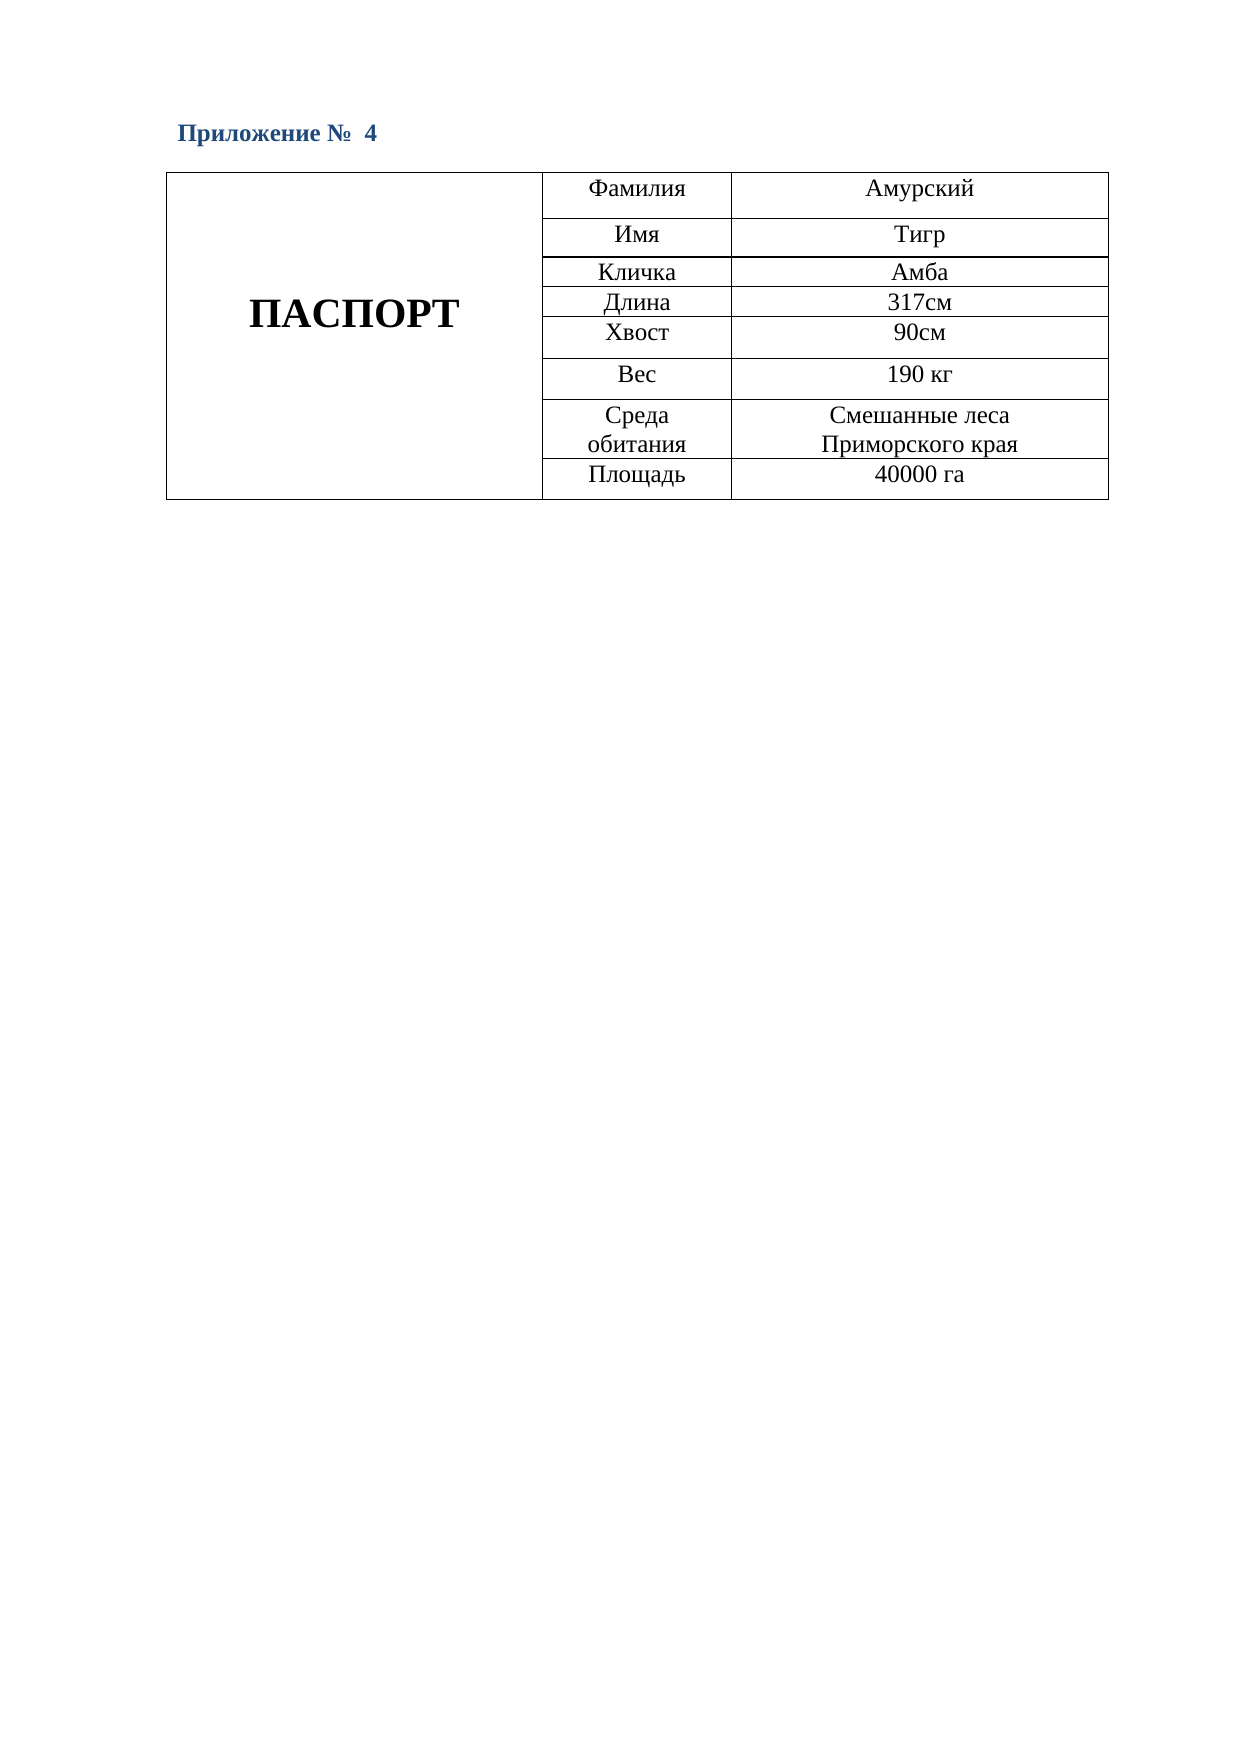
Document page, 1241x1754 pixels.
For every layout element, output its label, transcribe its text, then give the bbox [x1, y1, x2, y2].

table_cell 40000 га [732, 459, 1108, 499]
table_cell Кличка [543, 258, 731, 286]
table_cell Амба [732, 258, 1108, 286]
table_header ПАСПОРТ [167, 173, 542, 499]
table_cell Длина [543, 287, 731, 316]
table_cell Смешанные леса Приморского края [732, 400, 1108, 458]
table_header Фамилия [543, 173, 731, 218]
table_cell Тигр [732, 219, 1108, 256]
table_cell Вес [543, 359, 731, 399]
text Приложение № 4 [177, 118, 1152, 147]
table_cell Среда обитания [543, 400, 731, 458]
table_header Амурский [732, 173, 1108, 218]
table_cell 190 кг [732, 359, 1108, 399]
table_cell Площадь [543, 459, 731, 499]
table_cell Хвост [543, 317, 731, 358]
table_cell Имя [543, 219, 731, 256]
table_cell 317см [732, 287, 1108, 316]
table_cell 90см [732, 317, 1108, 358]
